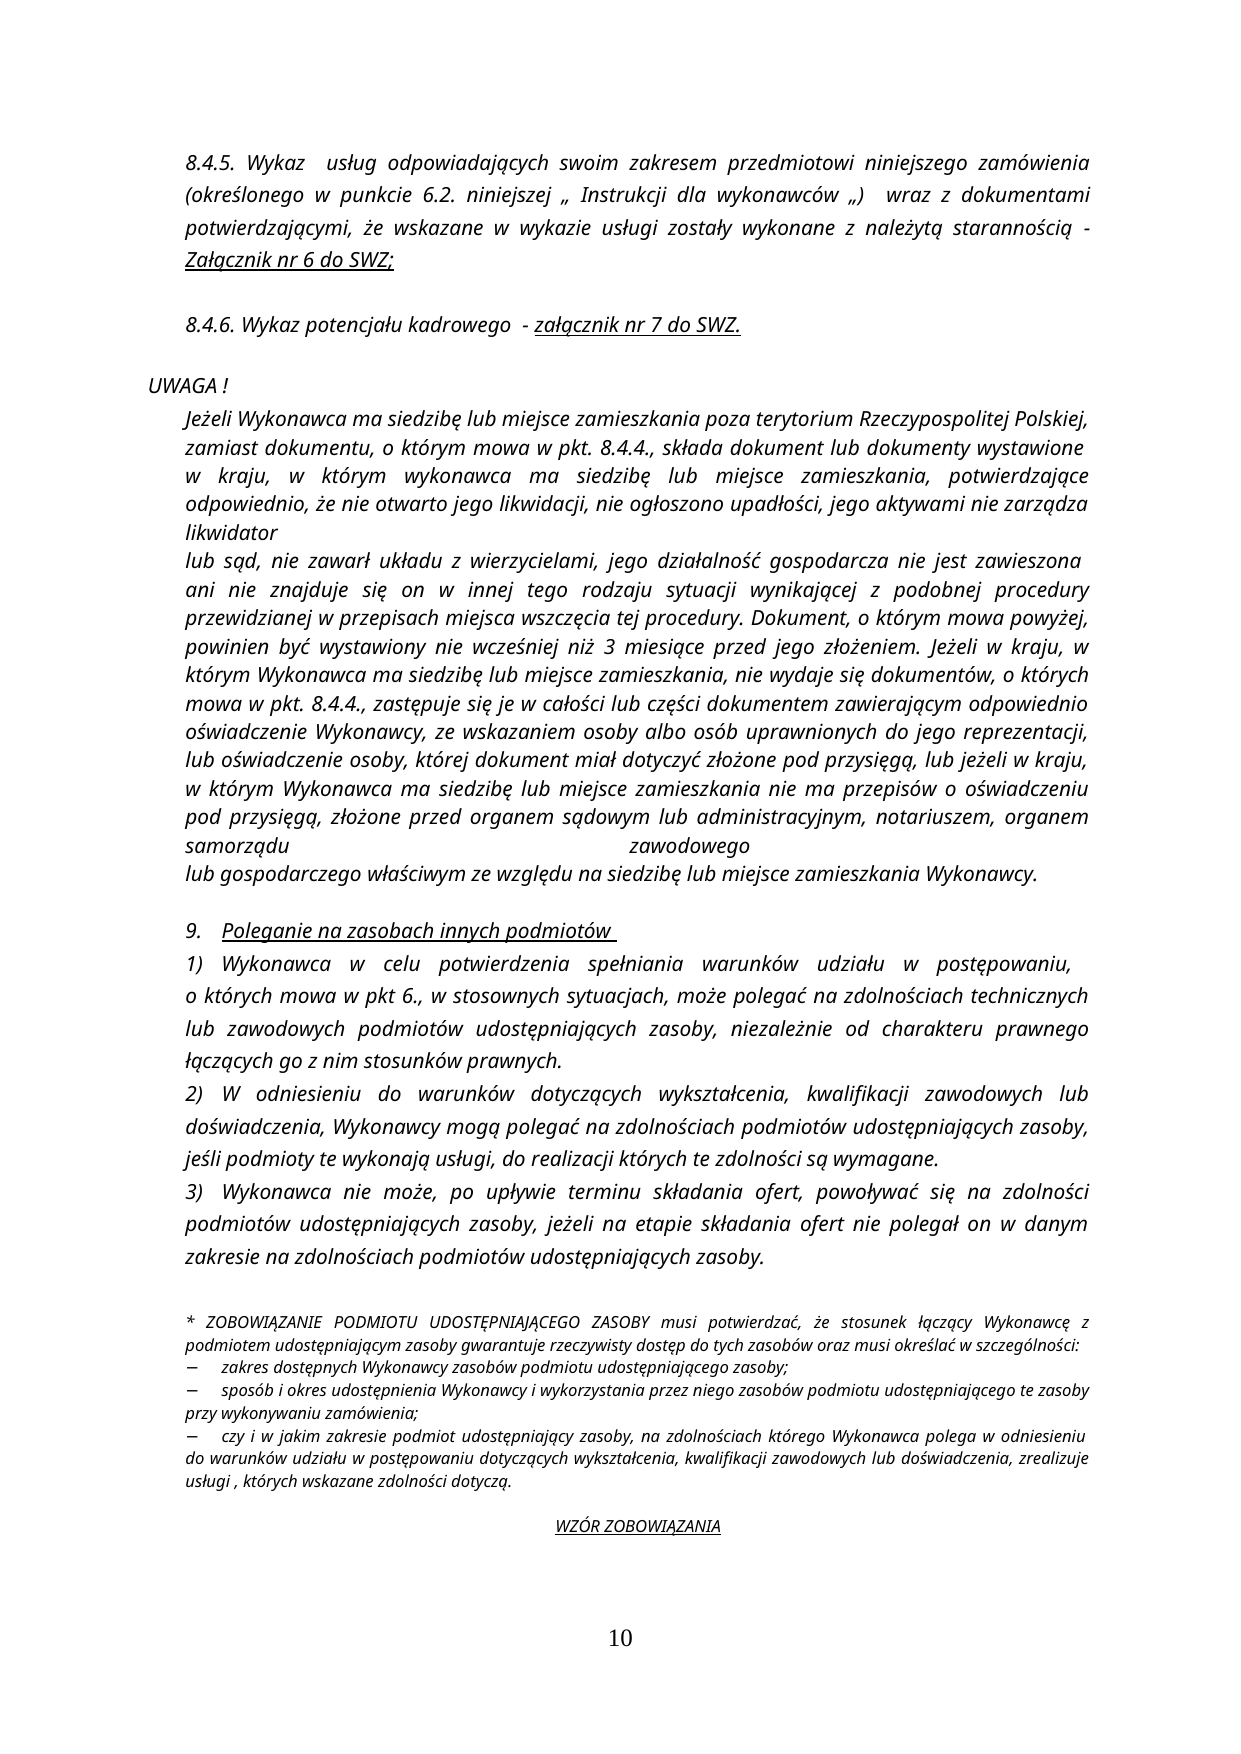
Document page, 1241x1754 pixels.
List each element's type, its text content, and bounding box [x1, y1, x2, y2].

text 9. Poleganie na zasobach innych podmiotów [185, 916, 1093, 944]
text − sposób i okres udostępnienia Wykonawcy i wykorzystania przez niego zasobów podmiotu udostępniającego te zasoby przy wykonywaniu zamówienia; [185, 1379, 1093, 1424]
text 1) Wykonawca w celu potwierdzenia spełniania warunków udziału w postępowaniu, o których mowa w pkt 6., w stosownych sytuacjach, może polegać na zdolnościach technicznych lub zawodowych podmiotów udostępniających zasoby, niezależnie od charakteru prawnego łączących go z nim stosunków prawnych. [185, 949, 1093, 1075]
text WZÓR ZOBOWIĄZANIA [185, 1515, 1093, 1538]
text − czy i w jakim zakresie podmiot udostępniający zasoby, na zdolnościach którego Wykonawca polega w odniesieniu do warunków udziału w postępowaniu dotyczących wykształcenia, kwalifikacji zawodowych lub doświadczenia, zrealizuje usługi , których wskazane zdolności dotyczą. [185, 1424, 1093, 1492]
text 3) Wykonawca nie może, po upływie terminu składania ofert, powoływać się na zdolności podmiotów udostępniających zasoby, jeżeli na etapie składania ofert nie polegał on w danym zakresie na zdolnościach podmiotów udostępniających zasoby. [185, 1177, 1093, 1271]
text 8.4.6. Wykaz potencjału kadrowego - załącznik nr 7 do SWZ. [185, 311, 1093, 339]
text Jeżeli Wykonawca ma siedzibę lub miejsce zamieszkania poza terytorium Rzeczypospolitej Polskiej, zamiast dokumentu, o którym mowa w pkt. 8.4.4., składa dokument lub dokumenty wystawione w kraju, w którym wykonawca ma siedzibę lub miejsce zamieszkania, potwierdzające odpowiednio, że nie otwarto jego likwidacji, nie ogłoszono upadłości, jego aktywami nie zarządza likwidator lub sąd, nie zawarł układu z wierzycielami, jego działalność gospodarcza nie jest zawieszona ani nie znajduje się on w innej tego rodzaju sytuacji wynikającej z podobnej procedury przewidzianej w przepisach miejsca wszczęcia tej procedury. Dokument, o którym mowa powyżej, powinien być wystawiony nie wcześniej niż 3 miesiące przed jego złożeniem. Jeżeli w kraju, w którym Wykonawca ma siedzibę lub miejsce zamieszkania, nie wydaje się dokumentów, o których mowa w pkt. 8.4.4., zastępuje się je w całości lub części dokumentem zawierającym odpowiednio oświadczenie Wykonawcy, ze wskazaniem osoby albo osób uprawnionych do jego reprezentacji, lub oświadczenie osoby, której dokument miał dotyczyć złożone pod przysięgą, lub jeżeli w kraju, w którym Wykonawca ma siedzibę lub miejsce zamieszkania nie ma przepisów o oświadczeniu pod przysięgą, złożone przed organem sądowym lub administracyjnym, notariuszem, organem samorządu zawodowego lub gospodarczego właściwym ze względu na siedzibę lub miejsce zamieszkania Wykonawcy. [185, 404, 1093, 888]
text − zakres dostępnych Wykonawcy zasobów podmiotu udostępniającego zasoby; [185, 1356, 1093, 1379]
text 2) W odniesieniu do warunków dotyczących wykształcenia, kwalifikacji zawodowych lub doświadczenia, Wykonawcy mogą polegać na zdolnościach podmiotów udostępniających zasoby, jeśli podmioty te wykonają usługi, do realizacji których te zdolności są wymagane. [185, 1079, 1093, 1173]
text UWAGA ! [148, 372, 1093, 400]
text 8.4.5. Wykaz usług odpowiadających swoim zakresem przedmiotowi niniejszego zamówienia (określonego w punkcie 6.2. niniejszej „ Instrukcji dla wykonawców „) wraz z dokumentami potwierdzającymi, że wskazane w wykazie usługi zostały wykonane z należytą starannością - Załącznik nr 6 do SWZ; [185, 148, 1093, 274]
text * ZOBOWIĄZANIE PODMIOTU UDOSTĘPNIAJĄCEGO ZASOBY musi potwierdzać, że stosunek łączący Wykonawcę z podmiotem udostępniającym zasoby gwarantuje rzeczywisty dostęp do tych zasobów oraz musi określać w szczególności: [185, 1311, 1093, 1356]
